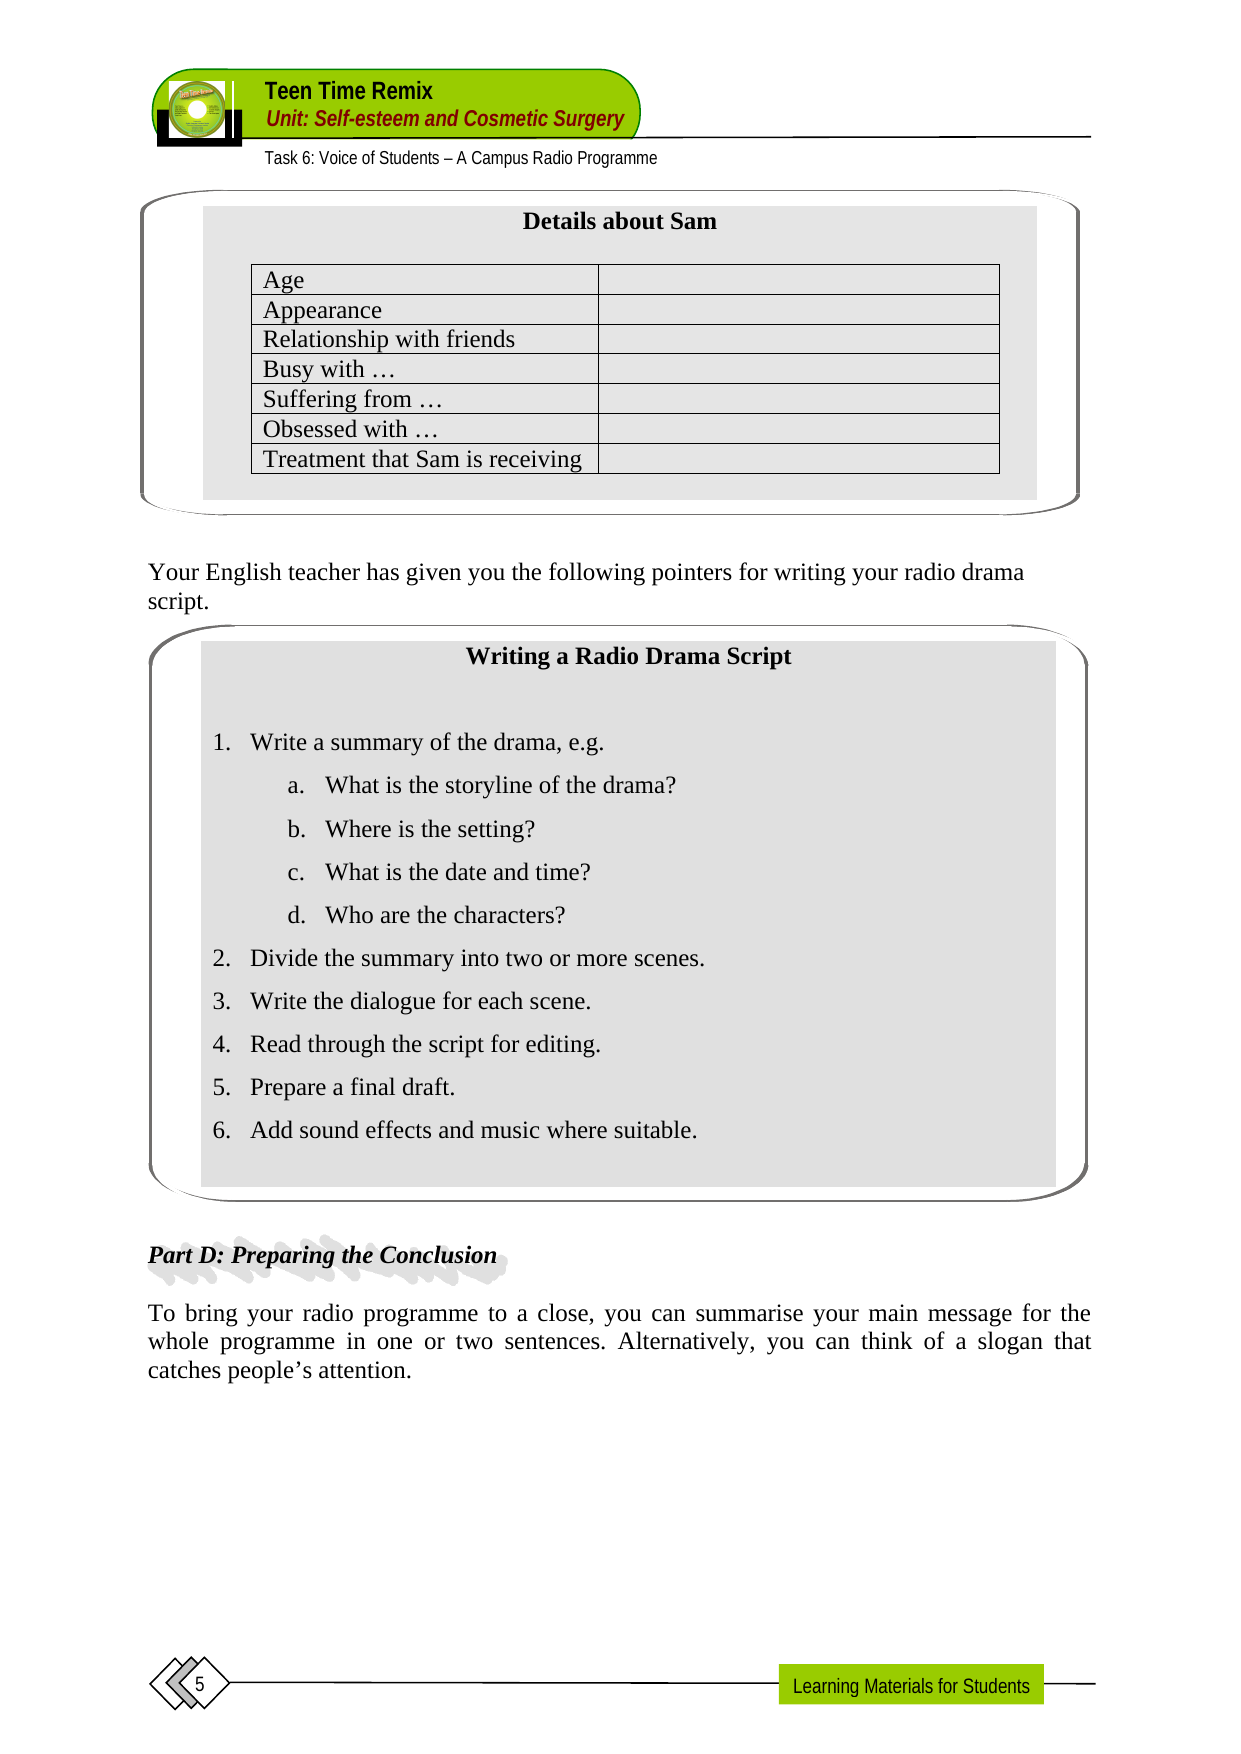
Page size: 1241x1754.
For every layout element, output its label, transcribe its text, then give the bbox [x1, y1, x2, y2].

table_header Writing a Radio Drama Script [201, 641, 1056, 699]
text Your English teacher has given you the following pointers for writing your radio drama script. [148, 557, 1092, 615]
text Part D: Preparing the Conclusion [148, 1240, 1092, 1269]
table_cell Write a summary of the drama, e.g. What is the storyline of the drama? Where is the setting? What is the date and time? Who are the characters? Divide the summary into two or more scenes. Write the dialogue for each scene. Read through the script for editing. Prepare a final draft. Add sound effects and music where suitable. [201, 699, 1056, 1187]
table_header Details about Sam [203, 206, 1037, 500]
text To bring your radio programme to a close, you can summarise your main message for the whole programme in one or two sentences. Alternatively, you can think of a slogan that catches people’s attention. [148, 1298, 1092, 1384]
picture [168, 81, 225, 138]
picture [145, 1232, 512, 1291]
